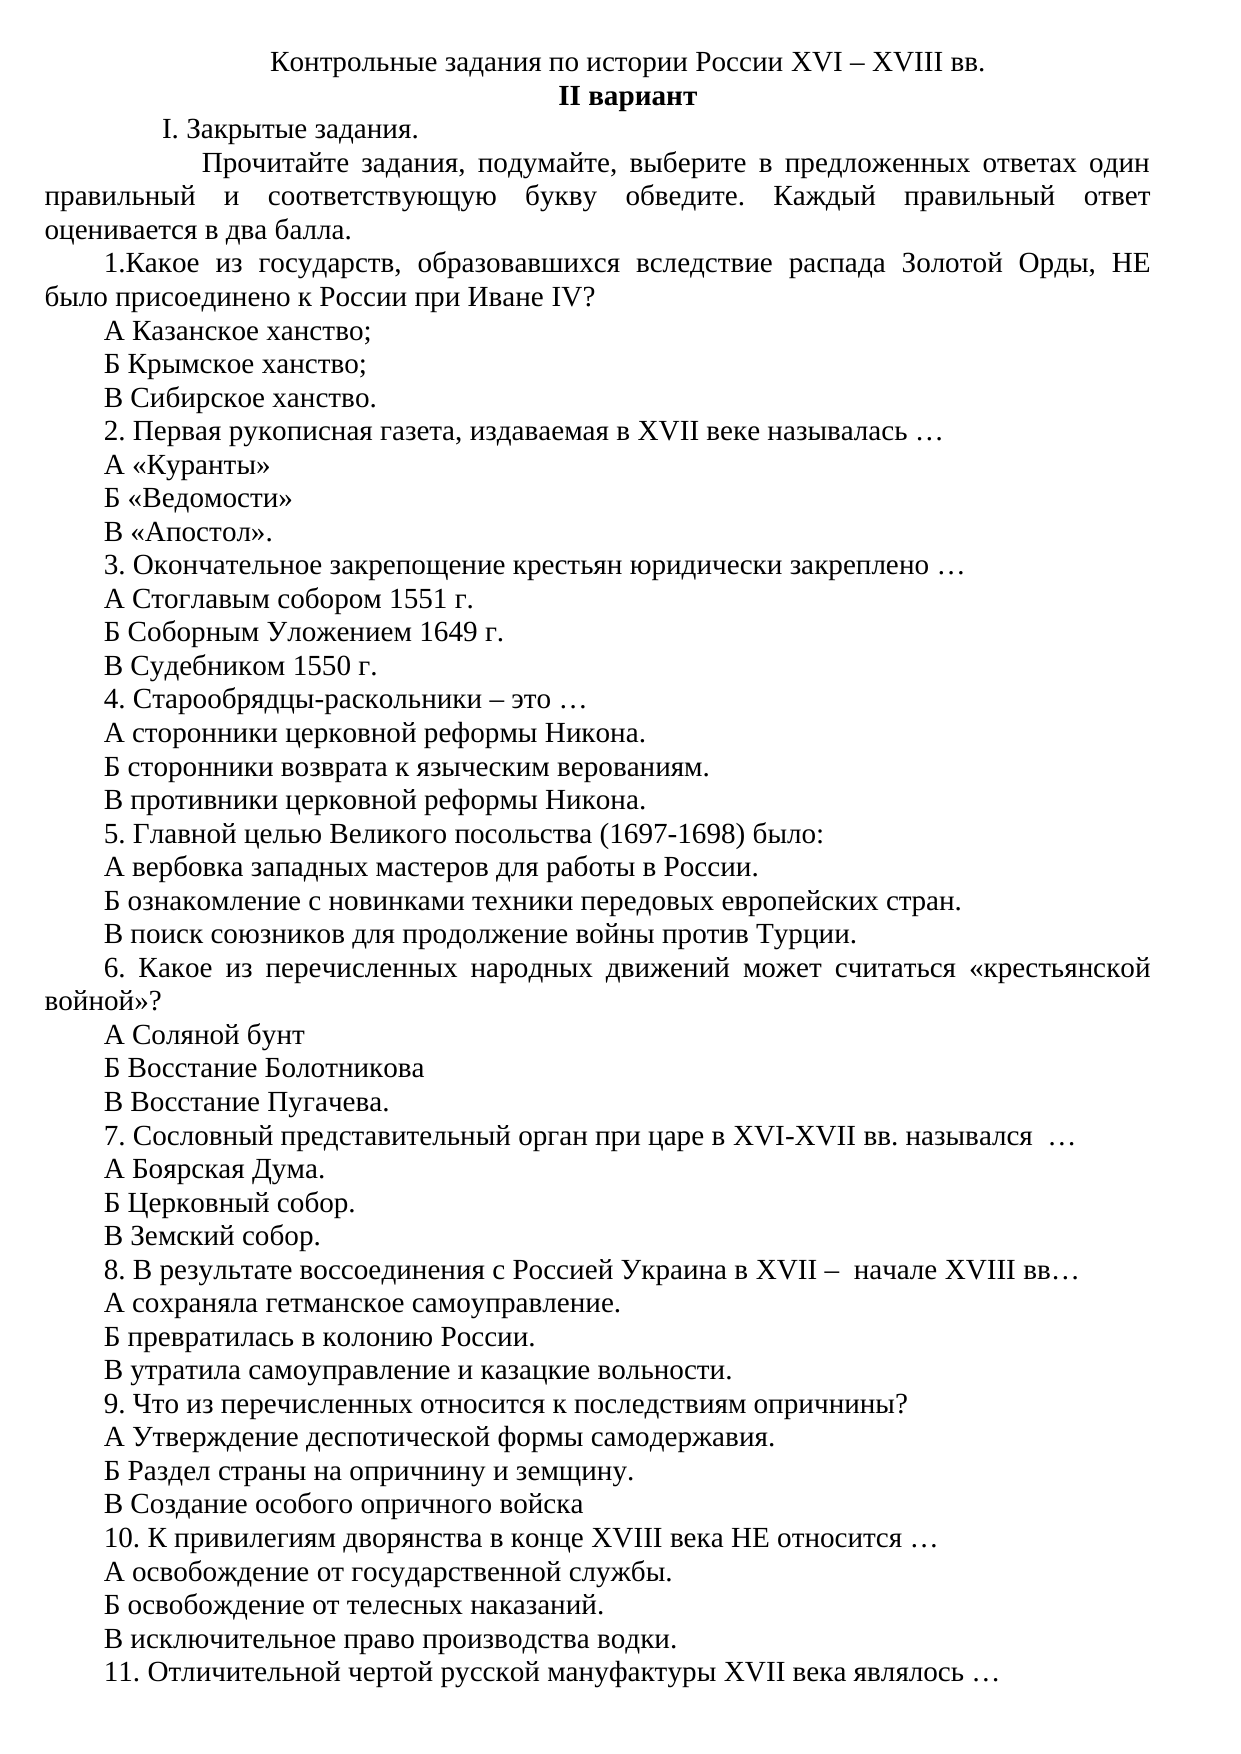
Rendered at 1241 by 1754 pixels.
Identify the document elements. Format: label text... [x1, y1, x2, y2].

text В противники церковной реформы Никона. [44, 782, 1152, 816]
text 7. Сословный представительный орган при царе в XVI-XVII вв. назывался … [44, 1118, 1152, 1151]
text Б сторонники возврата к языческим верованиям. [44, 749, 1152, 782]
text А сторонники церковной реформы Никона. [44, 715, 1152, 749]
text I. Закрытые задания. [44, 111, 1152, 145]
text А освобождение от государственной службы. [44, 1554, 1152, 1587]
text 6. Какое из перечисленных народных движений может считаться «крестьянской войной»? [44, 950, 1152, 1017]
text 9. Что из перечисленных относится к последствиям опричнины? [44, 1386, 1152, 1419]
text А Соляной бунт [44, 1017, 1152, 1051]
text 1.Какое из государств, образовавшихся вследствие распада Золотой Орды, НЕ было присоединено к России при Иване IV? [44, 246, 1152, 313]
text 8. В результате воссоединения с Россией Украина в XVII – начале XVIII вв… [44, 1252, 1152, 1285]
text Б Раздел страны на опричнину и земщину. [44, 1453, 1152, 1487]
text 11. Отличительной чертой русской мануфактуры XVII века являлось … [44, 1654, 1152, 1688]
text В утратила самоуправление и казацкие вольности. [44, 1352, 1152, 1386]
text А Боярская Дума. [44, 1151, 1152, 1185]
text А «Куранты» [44, 447, 1152, 480]
text Контрольные задания по истории России XVI – XVIII вв. [44, 44, 1152, 78]
text В Создание особого опричного войска [44, 1487, 1152, 1520]
text 3. Окончательное закрепощение крестьян юридически закреплено … [44, 547, 1152, 581]
text А Казанское ханство; [44, 313, 1152, 346]
text В исключительное право производства водки. [44, 1621, 1152, 1654]
text Б Церковный собор. [44, 1185, 1152, 1218]
text Б Соборным Уложением . [44, 614, 1152, 648]
text Б «Ведомости» [44, 480, 1152, 514]
text 5. Главной целью Великого посольства (1697-1698) было: [44, 816, 1152, 849]
text А Утверждение деспотической формы самодержавия. [44, 1419, 1152, 1453]
text В Сибирское ханство. [44, 380, 1152, 413]
text 2. Первая рукописная газета, издаваемая в XVII веке называлась … [44, 413, 1152, 447]
text В «Апостол». [44, 514, 1152, 547]
text В Земский собор. [44, 1218, 1152, 1252]
text Б Крымское ханство; [44, 346, 1152, 380]
text В Восстание Пугачева. [44, 1084, 1152, 1118]
text А Стоглавым собором . [44, 581, 1152, 614]
text А сохраняла гетманское самоуправление. [44, 1285, 1152, 1319]
text В поиск союзников для продолжение войны против Турции. [44, 916, 1152, 950]
text 10. К привилегиям дворянства в конце XVIII века НЕ относится … [44, 1520, 1152, 1554]
text Б ознакомление с новинками техники передовых европейских стран. [44, 883, 1152, 916]
text 4. Старообрядцы-раскольники – это … [44, 682, 1152, 715]
text Б освобождение от телесных наказаний. [44, 1587, 1152, 1621]
text Б Восстание Болотникова [44, 1051, 1152, 1084]
text В Судебником . [44, 648, 1152, 682]
text Б превратилась в колонию России. [44, 1319, 1152, 1352]
text II вариант [44, 78, 1152, 111]
text А вербовка западных мастеров для работы в России. [44, 849, 1152, 883]
text Прочитайте задания, подумайте, выберите в предложенных ответах один правильный и соответствующую букву обведите. Каждый правильный ответ оценивается в два балла. [44, 145, 1152, 246]
